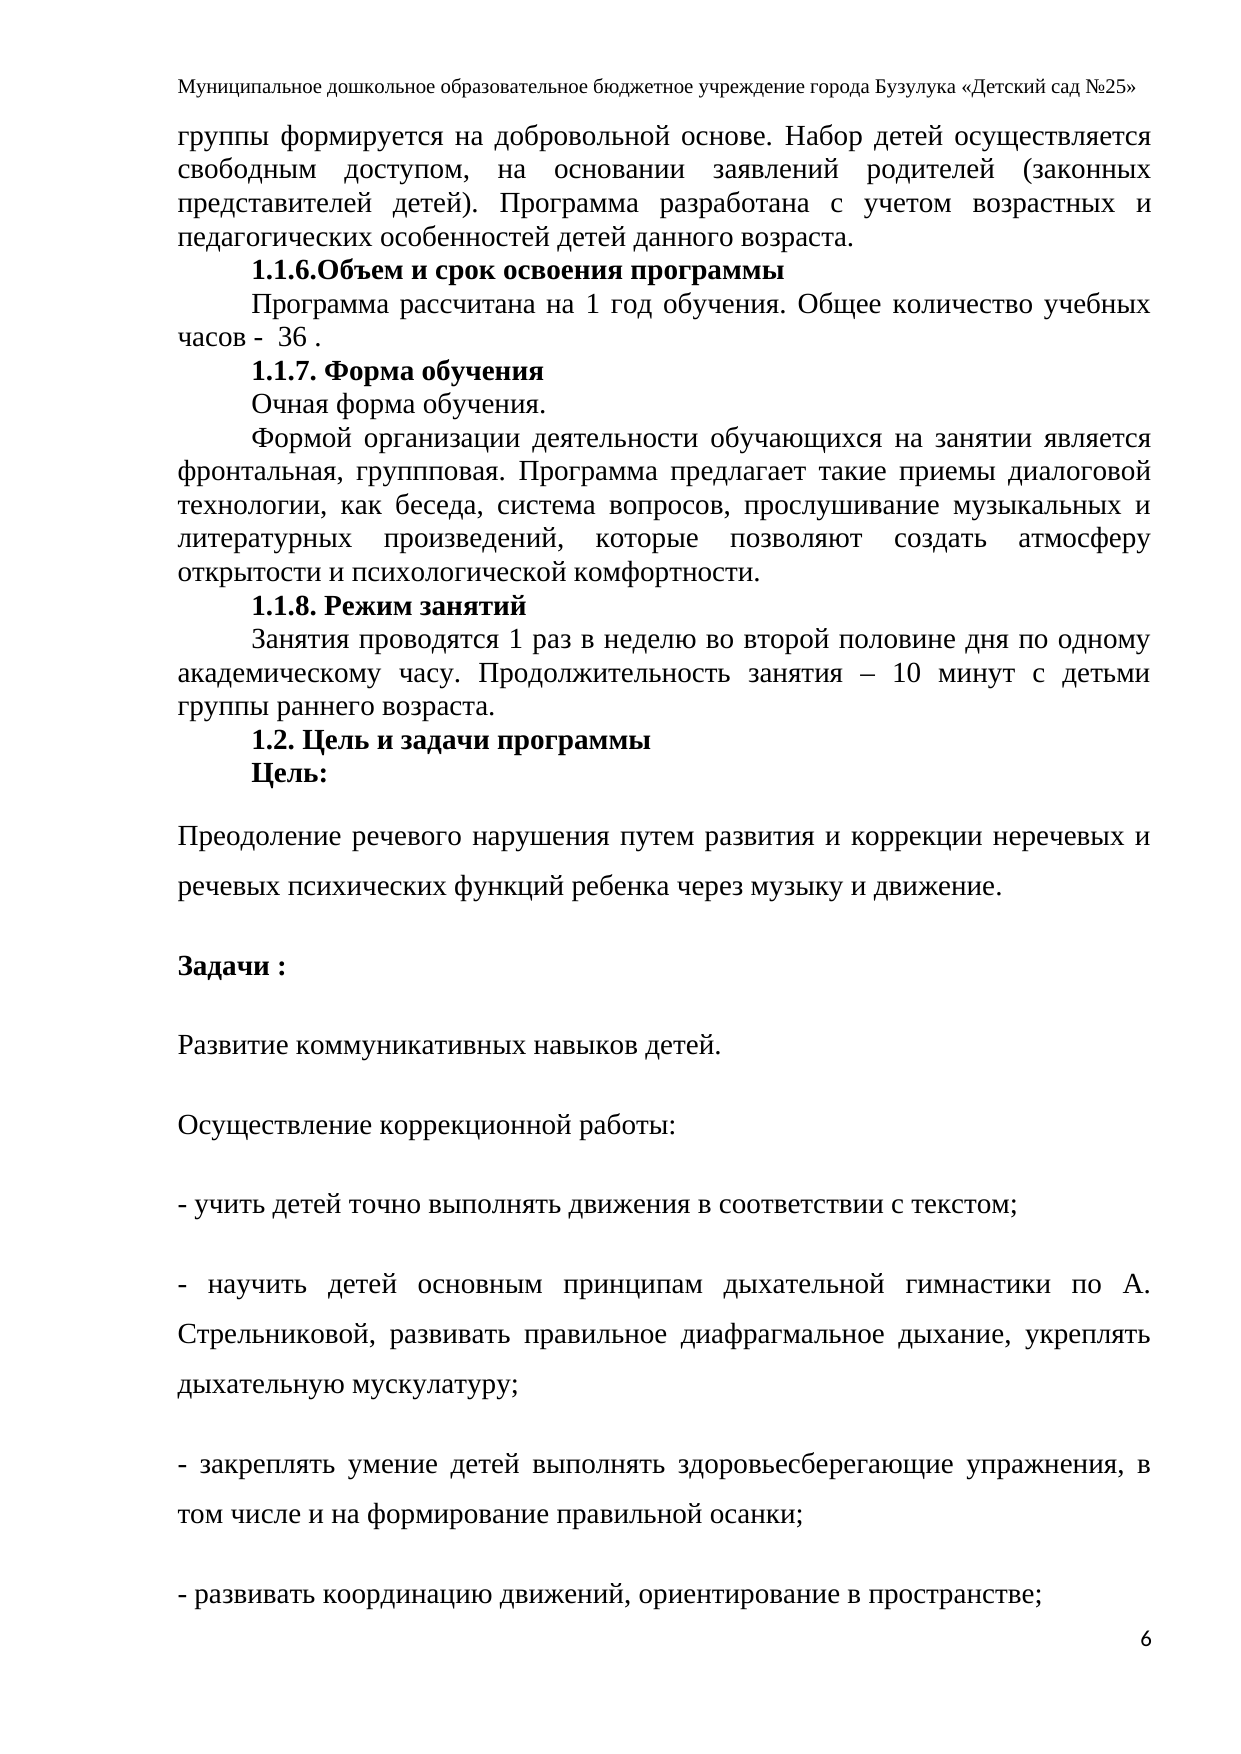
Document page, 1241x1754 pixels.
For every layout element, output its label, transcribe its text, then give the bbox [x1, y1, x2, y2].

text Очная форма обучения. [177, 386, 1152, 420]
text - закреплять умение детей выполнять здоровьесберегающие упражнения, в том числе и на формирование правильной осанки; [177, 1446, 1152, 1530]
text 1.1.6.Объем и срок освоения программы [177, 252, 1152, 286]
text 1.1.8. Режим занятий [177, 588, 1152, 621]
text - научить детей основным принципам дыхательной гимнастики по А. Стрельниковой, развивать правильное диафрагмальное дыхание, укреплять дыхательную мускулатуру; [177, 1266, 1152, 1400]
text - развивать координацию движений, ориентирование в пространстве; [177, 1576, 1152, 1609]
text Осуществление коррекционной работы: [177, 1107, 1152, 1140]
text Занятия проводятся 1 раз в неделю во второй половине дня по одному академическому часу. Продолжительность занятия – 10 минут с детьми группы раннего возраста. [177, 621, 1152, 722]
text Программа рассчитана на 1 год обучения. Общее количество учебных часов - 36 . [177, 286, 1152, 353]
text 1.1.7. Форма обучения [177, 353, 1152, 386]
text - учить детей точно выполнять движения в соответствии с текстом; [177, 1186, 1152, 1220]
text Преодоление речевого нарушения путем развития и коррекции неречевых и речевых психических функций ребенка через музыку и движение. [177, 818, 1152, 902]
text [177, 118, 1152, 252]
text 1.2. Цель и задачи программы [177, 722, 1152, 755]
text Задачи : [177, 948, 1152, 981]
text Развитие коммуникативных навыков детей. [177, 1027, 1152, 1061]
text Формой организации деятельности обучающихся на занятии является фронтальная, группповая. Программа предлагает такие приемы диалоговой технологии, как беседа, система вопросов, прослушивание музыкальных и литературных произведений, которые позволяют создать атмосферу открытости и психологической комфортности. [177, 420, 1152, 588]
text Цель: [177, 755, 1152, 789]
